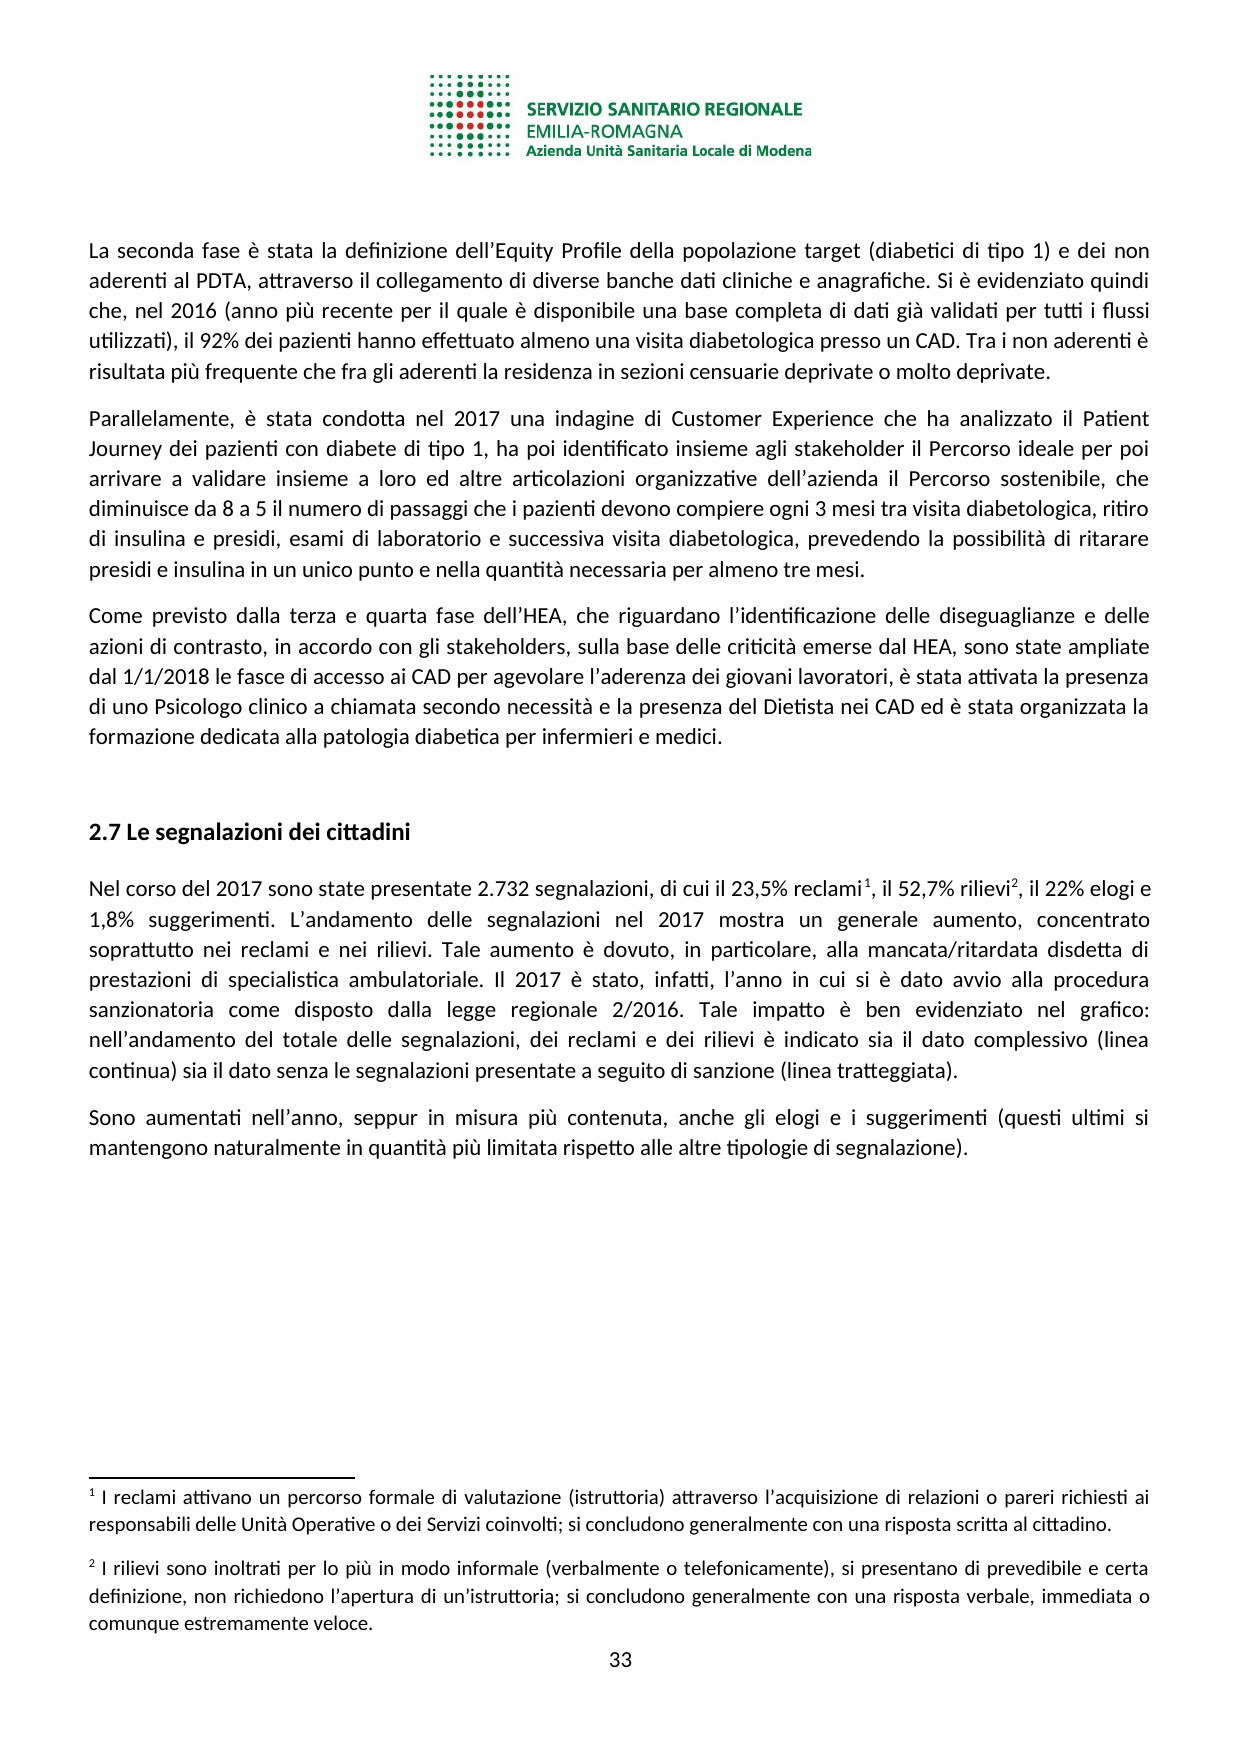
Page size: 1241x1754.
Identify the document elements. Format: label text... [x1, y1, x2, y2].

text 2.7 Le segnalazioni dei cittadini [89, 816, 1152, 847]
text Nel corso del 2017 sono state presentate 2.732 segnalazioni, di cui il 23,5% reclami, il 52,7% rilievi, il 22% elogi e 1,8% suggerimenti. L’andamento delle segnalazioni nel 2017 mostra un generale aumento, concentrato soprattutto nei reclami e nei rilievi. Tale aumento è dovuto, in particolare, alla mancata/ritardata disdetta di prestazioni di specialistica ambulatoriale. Il 2017 è stato, infatti, l’anno in cui si è dato avvio alla procedura sanzionatoria come disposto dalla legge regionale 2/2016. Tale impatto è ben evidenziato nel grafico: nell’andamento del totale delle segnalazioni, dei reclami e dei rilievi è indicato sia il dato complessivo (linea continua) sia il dato senza le segnalazioni presentate a seguito di sanzione (linea tratteggiata). [89, 874, 1152, 1084]
picture [429, 75, 812, 165]
text Come previsto dalla terza e quarta fase dell’HEA, che riguardano l’identificazione delle diseguaglianze e delle azioni di contrasto, in accordo con gli stakeholders, sulla base delle criticità emerse dal HEA, sono state ampliate dal 1/1/2018 le fasce di accesso ai CAD per agevolare l’aderenza dei giovani lavoratori, è stata attivata la presenza di uno Psicologo clinico a chiamata secondo necessità e la presenza del Dietista nei CAD ed è stata organizzata la formazione dedicata alla patologia diabetica per infermieri e medici. [89, 602, 1152, 751]
text La seconda fase è stata la definizione dell’Equity Profile della popolazione target (diabetici di tipo 1) e dei non aderenti al PDTA, attraverso il collegamento di diverse banche dati cliniche e anagrafiche. Si è evidenziato quindi che, nel 2016 (anno più recente per il quale è disponibile una base completa di dati già validati per tutti i flussi utilizzati), il 92% dei pazienti hanno effettuato almeno una visita diabetologica presso un CAD. Tra i non aderenti è risultata più frequente che fra gli aderenti la residenza in sezioni censuarie deprivate o molto deprivate. [89, 236, 1152, 385]
text Parallelamente, è stata condotta nel 2017 una indagine di Customer Experience che ha analizzato il Patient Journey dei pazienti con diabete di tipo 1, ha poi identificato insieme agli stakeholder il Percorso ideale per poi arrivare a validare insieme a loro ed altre articolazioni organizzative dell’azienda il Percorso sostenibile, che diminuisce da 8 a 5 il numero di passaggi che i pazienti devono compiere ogni 3 mesi tra visita diabetologica, ritiro di insulina e presidi, esami di laboratorio e successiva visita diabetologica, prevedendo la possibilità di ritarare presidi e insulina in un unico punto e nella quantità necessaria per almeno tre mesi. [89, 404, 1152, 583]
text Sono aumentati nell’anno, seppur in misura più contenuta, anche gli elogi e i suggerimenti (questi ultimi si mantengono naturalmente in quantità più limitata rispetto alle altre tipologie di segnalazione). [89, 1103, 1152, 1161]
